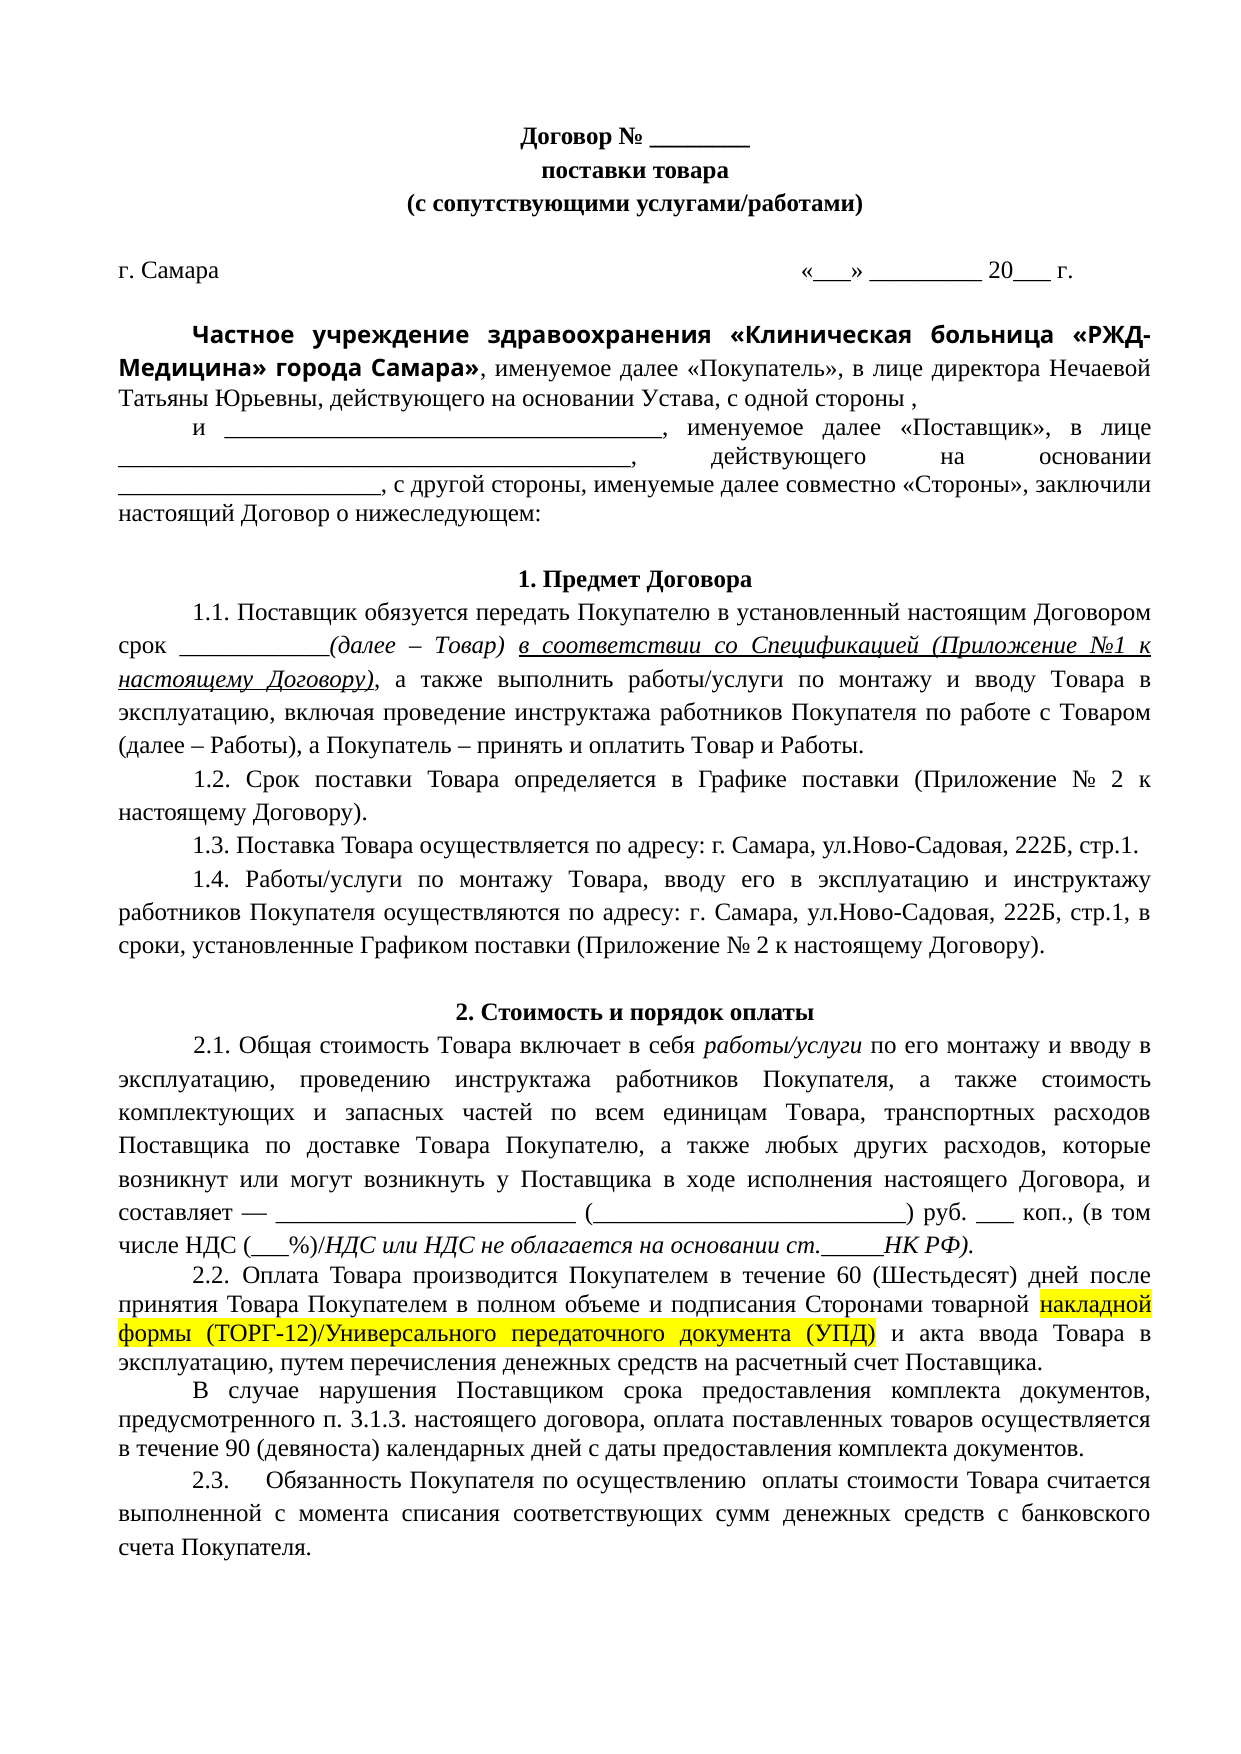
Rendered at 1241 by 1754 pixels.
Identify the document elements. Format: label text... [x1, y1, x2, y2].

text 1.3. Поставка Товара осуществляется по адресу: г. Самара, ул.Ново-Садовая, 222Б, стр.1. [118, 827, 1152, 860]
title Договор № ________ [118, 118, 1152, 151]
text 1.2. Срок поставки Товара определяется в Графике поставки (Приложение № 2 к настоящему Договору). [118, 760, 1152, 827]
text 2. Стоимость и порядок оплаты [118, 994, 1152, 1027]
title поставки товара [118, 151, 1152, 185]
list Обязанность Покупателя по осуществлению оплаты стоимости Товара считается выполненной с момента списания соответствующих сумм денежных средств с банковского счета Покупателя. [118, 1462, 1152, 1562]
text 1.4. Работы/услуги по монтажу Товара, вводу его в эксплуатацию и инструктажу работников Покупателя осуществляются по адресу: г. Самара, ул.Ново-Садовая, 222Б, стр.1, в сроки, установленные Графиком поставки (Приложение № 2 к настоящему Договору). [118, 860, 1152, 960]
text 2.2. Оплата Товара производится Покупателем в течение 60 (Шестьдесят) дней после принятия Товара Покупателем в полном объеме и подписания Сторонами товарной накладной формы (ТОРГ-12)/Универсального передаточного документа (УПД) и акта ввода Товара в эксплуатацию, путем перечисления денежных средств на расчетный счет Поставщика. [118, 1260, 1152, 1375]
text 1. Предмет Договора [118, 560, 1152, 594]
text Частное учреждение здравоохранения «Клиническая больница «РЖД-Медицина» города Самара», именуемое далее «Покупатель», в лице директора Нечаевой Татьяны Юрьевны, действующего на основании Устава, с одной стороны , [118, 318, 1152, 412]
text г. Самара «___» _________ 20___ г. [118, 251, 1152, 285]
text В случае нарушения Поставщиком срока предоставления комплекта документов, предусмотренного п. 3.1.3. настоящего договора, оплата поставленных товаров осуществляется в течение 90 (девяноста) календарных дней с даты предоставления комплекта документов. [118, 1375, 1152, 1462]
text и ___________________________________, именуемое далее «Поставщик», в лице _________________________________________, действующего на основании _____________________, с другой стороны, именуемые далее совместно «Стороны», заключили настоящий Договор о нижеследующем: [118, 412, 1152, 527]
title (с сопутствующими услугами/работами) [118, 185, 1152, 218]
text 1.1. Поставщик обязуется передать Покупателю в установленный настоящим Договором срок ____________(далее – Товар) в соответствии со Спецификацией (Приложение №1 к настоящему Договору), а также выполнить работы/услуги по монтажу и вводу Товара в эксплуатацию, включая проведение инструктажа работников Покупателя по работе с Товаром (далее – Работы), а Покупатель – принять и оплатить Товар и Работы. [118, 594, 1152, 760]
text 2.1. Общая стоимость Товара включает в себя работы/услуги по его монтажу и вводу в эксплуатацию, проведению инструктажа работников Покупателя, а также стоимость комплектующих и запасных частей по всем единицам Товара, транспортных расходов Поставщика по доставке Товара Покупателю, а также любых других расходов, которые возникнут или могут возникнуть у Поставщика в ходе исполнения настоящего Договора, и составляет — ________________________ (_________________________) руб. ___ коп., (в том числе НДС (___%)/НДС или НДС не облагается на основании ст._____НК РФ). [118, 1027, 1152, 1260]
